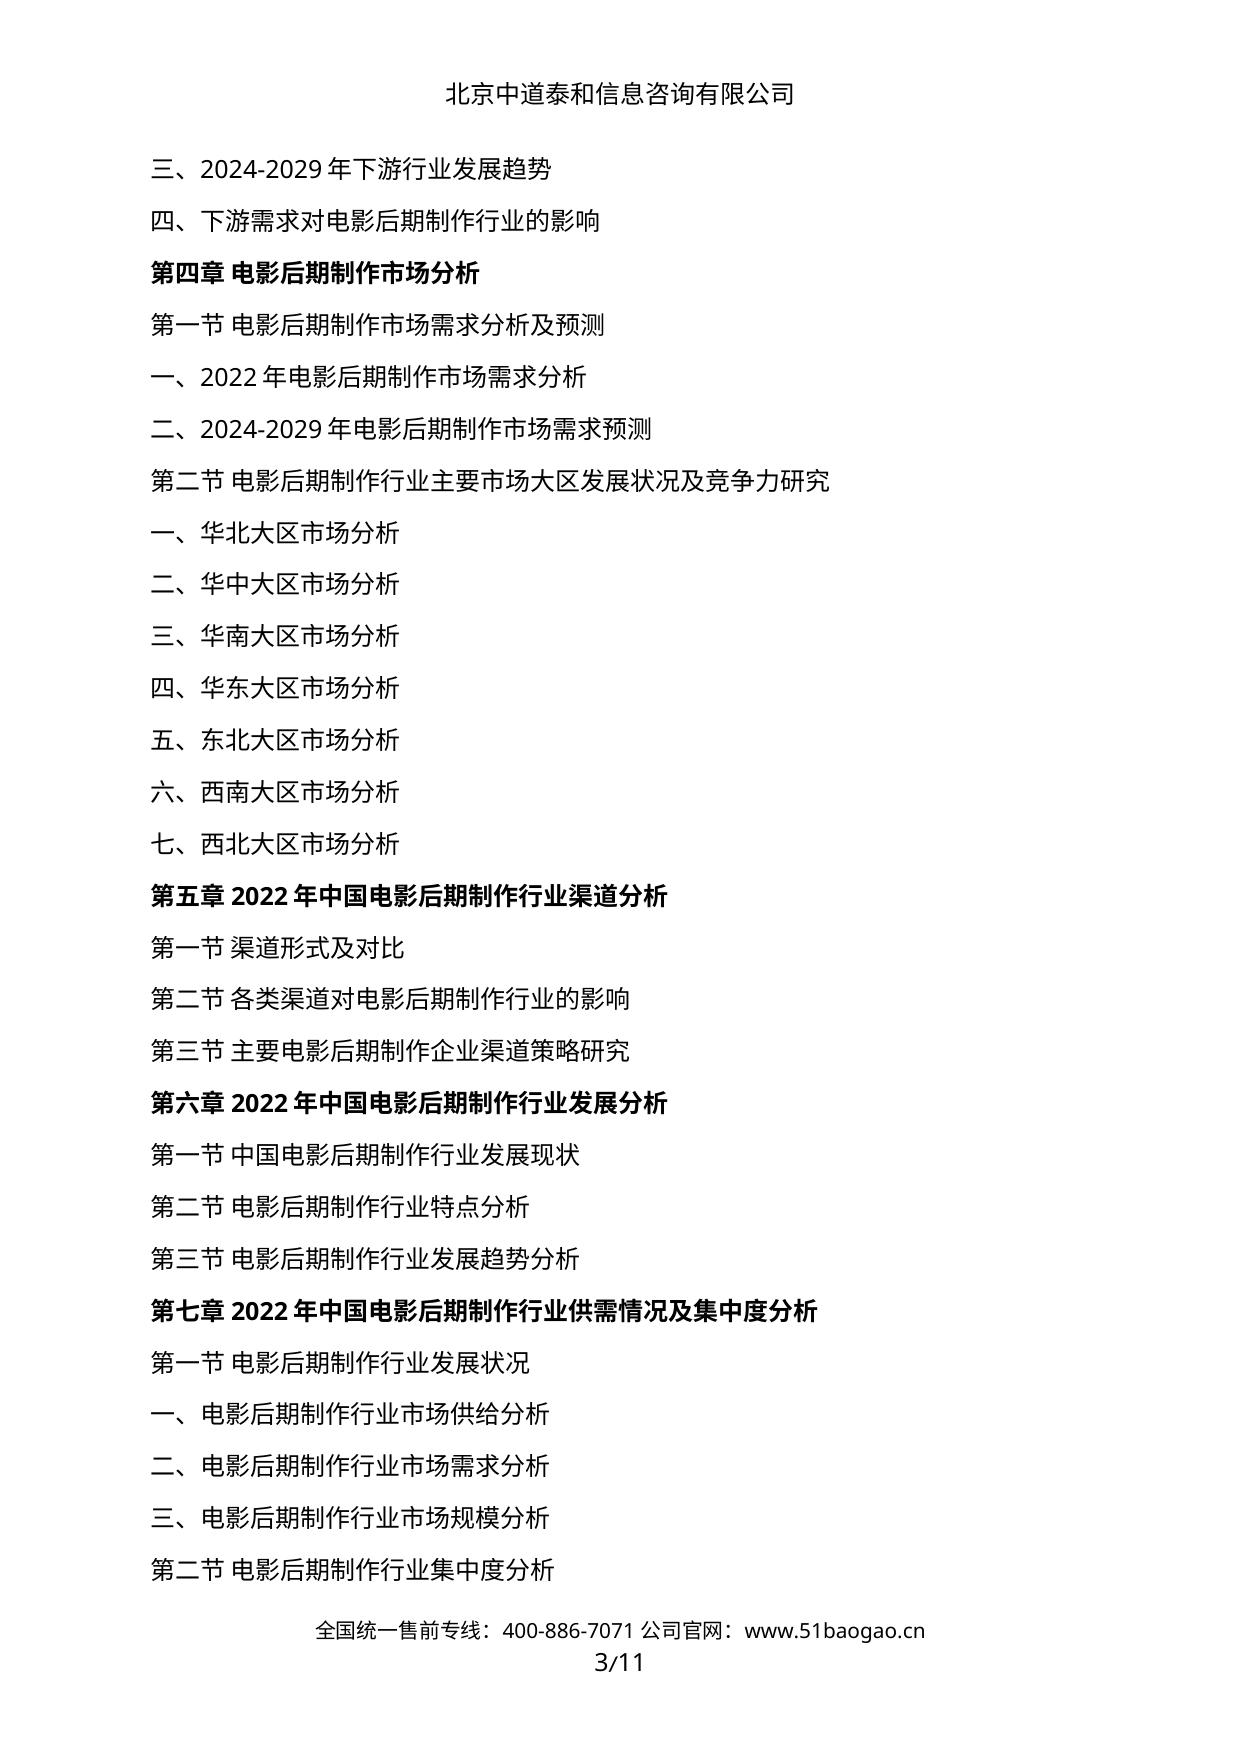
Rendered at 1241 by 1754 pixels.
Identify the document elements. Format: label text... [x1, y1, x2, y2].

text 第三节 主要电影后期制作企业渠道策略研究 [150, 1032, 1090, 1068]
text 一、2022年电影后期制作市场需求分析 [150, 357, 1090, 394]
text 第二节 电影后期制作行业主要市场大区发展状况及竞争力研究 [150, 461, 1090, 497]
text 第六章 2022年中国电影后期制作行业发展分析 [150, 1084, 1090, 1120]
text 第七章 2022年中国电影后期制作行业供需情况及集中度分析 [150, 1291, 1090, 1327]
text 第二节 各类渠道对电影后期制作行业的影响 [150, 980, 1090, 1016]
text 第一节 中国电影后期制作行业发展现状 [150, 1136, 1090, 1172]
text 三、2024-2029年下游行业发展趋势 [150, 150, 1090, 186]
text 第三节 电影后期制作行业发展趋势分析 [150, 1239, 1090, 1276]
text 二、2024-2029年电影后期制作市场需求预测 [150, 409, 1090, 446]
text 第四章 电影后期制作市场分析 [150, 254, 1090, 290]
text 二、电影后期制作行业市场需求分析 [150, 1447, 1090, 1483]
text 六、西南大区市场分析 [150, 772, 1090, 809]
text 第五章 2022年中国电影后期制作行业渠道分析 [150, 876, 1090, 912]
text 二、华中大区市场分析 [150, 565, 1090, 601]
text 一、电影后期制作行业市场供给分析 [150, 1395, 1090, 1431]
text 三、电影后期制作行业市场规模分析 [150, 1499, 1090, 1535]
text 第一节 电影后期制作市场需求分析及预测 [150, 306, 1090, 342]
text 第一节 电影后期制作行业发展状况 [150, 1343, 1090, 1379]
text 四、下游需求对电影后期制作行业的影响 [150, 202, 1090, 238]
text 四、华东大区市场分析 [150, 669, 1090, 705]
text 一、华北大区市场分析 [150, 513, 1090, 549]
text 第一节 渠道形式及对比 [150, 928, 1090, 964]
text 三、华南大区市场分析 [150, 617, 1090, 653]
text 七、西北大区市场分析 [150, 824, 1090, 861]
text 第二节 电影后期制作行业特点分析 [150, 1187, 1090, 1224]
text 第二节 电影后期制作行业集中度分析 [150, 1551, 1090, 1587]
text 五、东北大区市场分析 [150, 721, 1090, 757]
